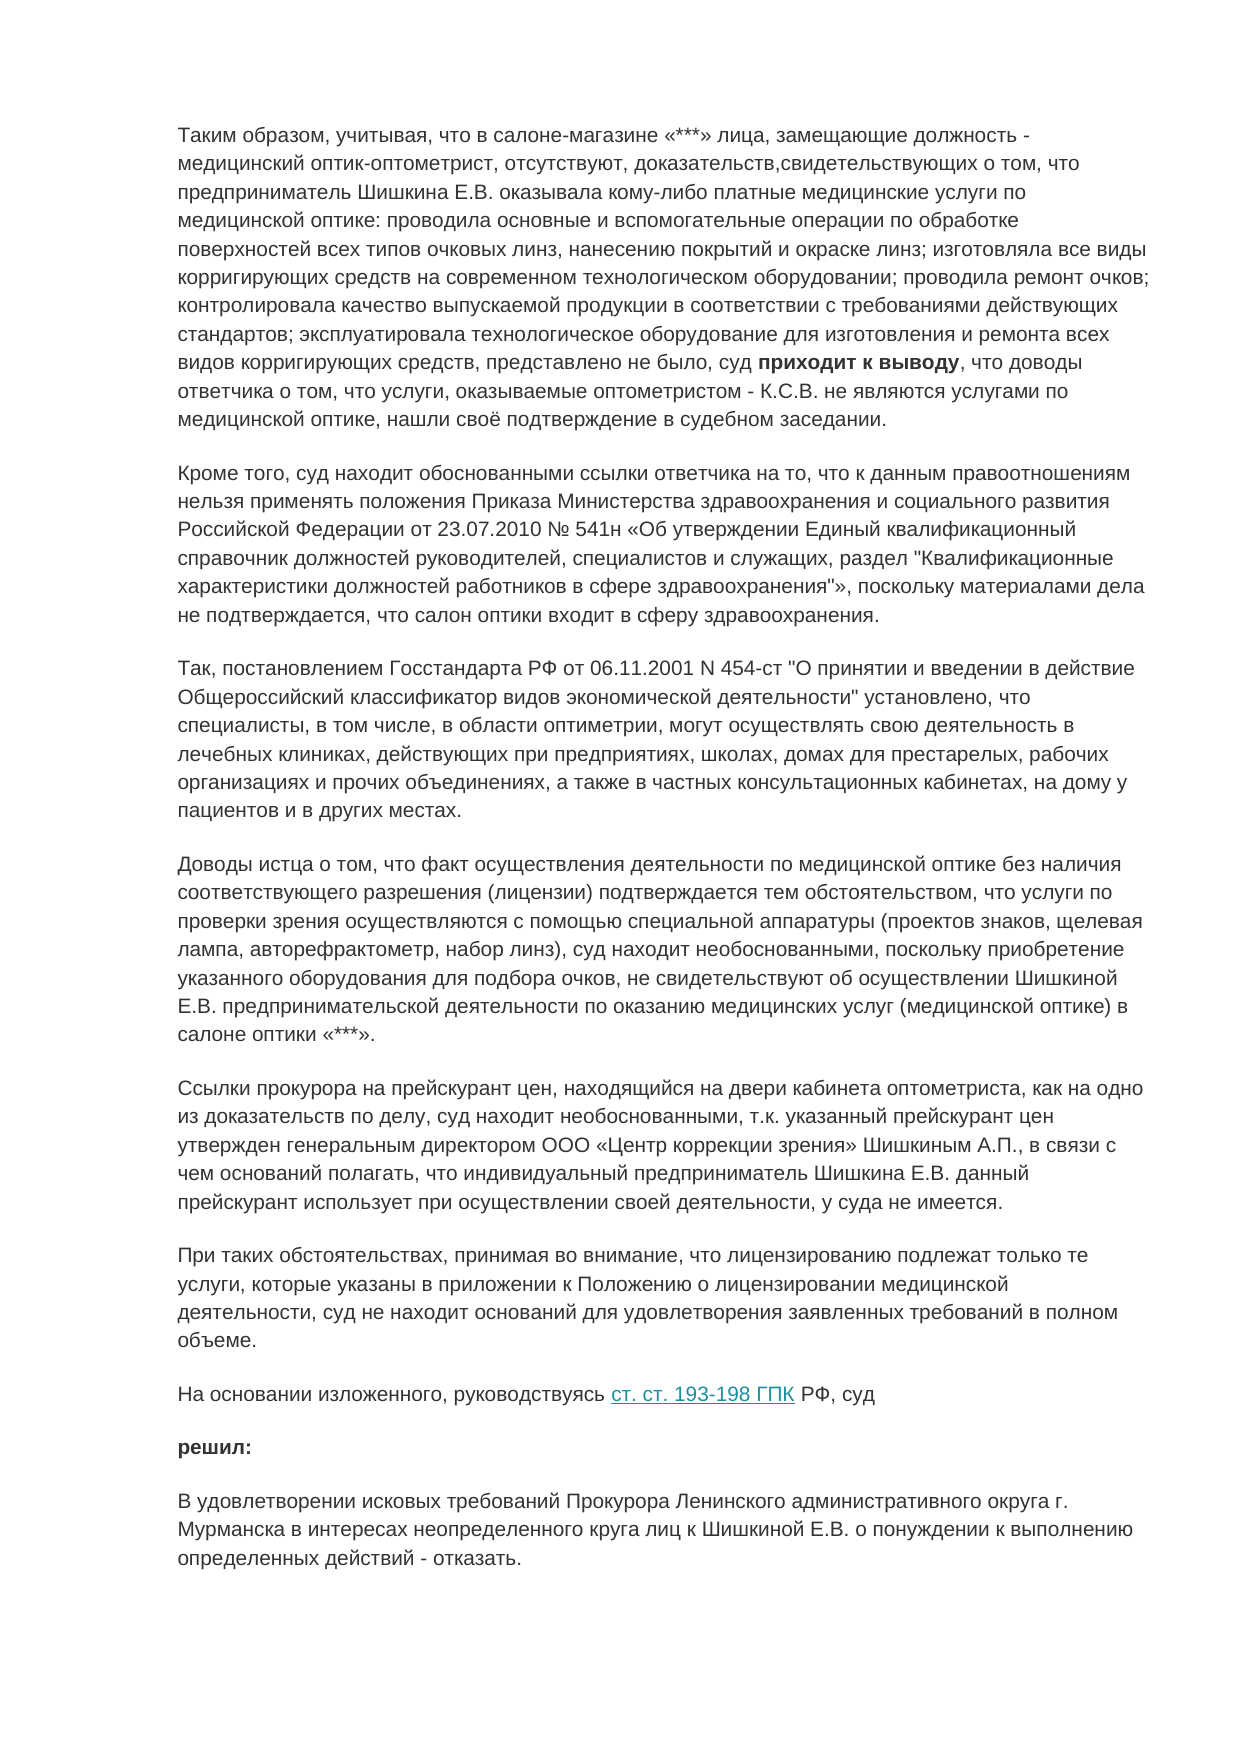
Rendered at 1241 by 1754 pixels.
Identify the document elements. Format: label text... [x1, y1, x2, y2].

text В удовлетворении исковых требований Прокурора Ленинского административного округа г. Мурманска в интересах неопределенного круга лиц к Шишкиной Е.В. о понуждении к выполнению определенных действий - отказать. [177, 1484, 1152, 1569]
text Доводы истца о том, что факт осуществления деятельности по медицинской оптике без наличия соответствующего разрешения (лицензии) подтверждается тем обстоятельством, что услуги по проверки зрения осуществляются с помощью специальной аппаратуры (проектов знаков, щелевая лампа, авторефрактометр, набор линз), суд находит необоснованными, поскольку приобретение указанного оборудования для подбора очков, не свидетельствуют об осуществлении Шишкиной Е.В. предпринимательской деятельности по оказанию медицинских услуг (медицинской оптике) в салоне оптики «***». [177, 847, 1152, 1046]
text Таким образом, учитывая, что в салоне-магазине «***» лица, замещающие должность - медицинский оптик-оптометрист, отсутствуют, доказательств,свидетельствующих о том, что предприниматель Шишкина Е.В. оказывала кому-либо платные медицинские услуги по медицинской оптике: проводила основные и вспомогательные операции по обработке поверхностей всех типов очковых линз, нанесению покрытий и окраске линз; изготовляла все виды корригирующих средств на современном технологическом оборудовании; проводила ремонт очков; контролировала качество выпускаемой продукции в соответствии с требованиями действующих стандартов; эксплуатировала технологическое оборудование для изготовления и ремонта всех видов корригирующих средств, представлено не было, суд приходит к выводу, что доводы ответчика о том, что услуги, оказываемые оптометристом - К.С.В. не являются услугами по медицинской оптике, нашли своё подтверждение в судебном заседании. [177, 118, 1152, 431]
text Кроме того, суд находит обоснованными ссылки ответчика на то, что к данным правоотношениям нельзя применять положения Приказа Министерства здравоохранения и социального развития Российской Федерации от 23.07.2010 № 541н «Об утверждении Единый квалификационный справочник должностей руководителей, специалистов и служащих, раздел "Квалификационные характеристики должностей работников в сфере здравоохранения"», поскольку материалами дела не подтверждается, что салон оптики входит в сферу здравоохранения. [177, 456, 1152, 627]
text Так, постановлением Госстандарта РФ от 06.11.2001 N 454-ст "О принятии и введении в действие Общероссийский классификатор видов экономической деятельности" установлено, что специалисты, в том числе, в области оптиметрии, могут осуществлять свою деятельность в лечебных клиниках, действующих при предприятиях, школах, домах для престарелых, рабочих организациях и прочих объединениях, а также в частных консультационных кабинетах, на дому у пациентов и в других местах. [177, 652, 1152, 822]
text решил: [177, 1431, 1152, 1459]
text Ссылки прокурора на прейскурант цен, находящийся на двери кабинета оптометриста, как на одно из доказательств по делу, суд находит необоснованными, т.к. указанный прейскурант цен утвержден генеральным директором ООО «Центр коррекции зрения» Шишкиным А.П., в связи с чем оснований полагать, что индивидуальный предприниматель Шишкина Е.В. данный прейскурант использует при осуществлении своей деятельности, у суда не имеется. [177, 1071, 1152, 1213]
text На основании изложенного, руководствуясь ст. ст. 193-198 ГПК РФ, суд [177, 1377, 1152, 1406]
text При таких обстоятельствах, принимая во внимание, что лицензированию подлежат только те услуги, которые указаны в приложении к Положению о лицензировании медицинской деятельности, суд не находит оснований для удовлетворения заявленных требований в полном объеме. [177, 1238, 1152, 1352]
